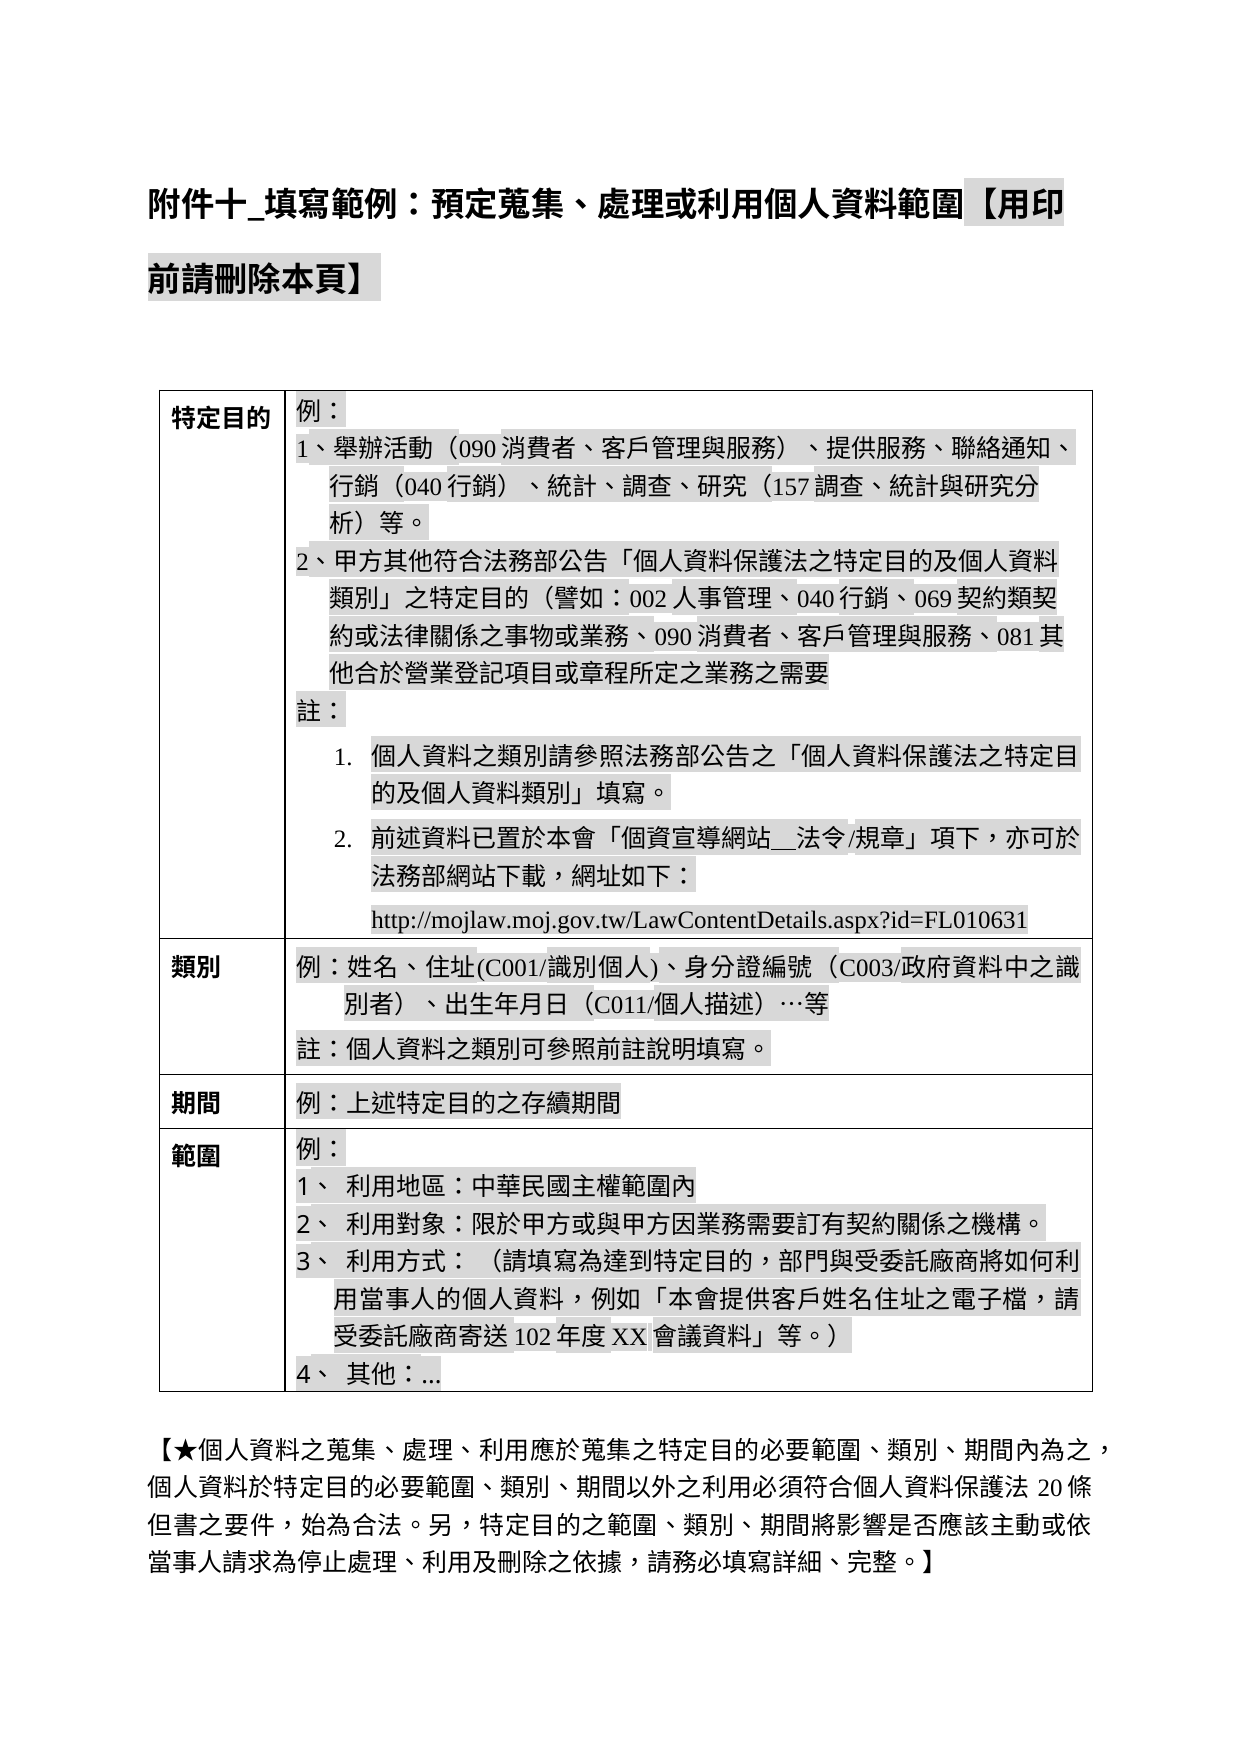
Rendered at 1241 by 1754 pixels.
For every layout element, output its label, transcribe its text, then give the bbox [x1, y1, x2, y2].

table_cell 類別 [160, 939, 284, 1074]
text 【★個人資料之蒐集、處理、利用應於蒐集之特定目的必要範圍、類別、期間內為之，個人資料於特定目的必要範圍、類別、期間以外之利用必須符合個人資料保護法20條但書之要件，始為合法。另，特定目的之範圍、類別、期間將影響是否應該主動或依當事人請求為停止處理、利用及刪除之依據，請務必填寫詳細、完整。】 [148, 1392, 1093, 1580]
table_cell 例：上述特定目的之存續期間 [286, 1075, 1092, 1128]
table_cell 例：姓名、住址(C001/識別個人)、身分證編號（C003/政府資料中之識別者）、出生年月日（C011/個人描述）…等 註：個人資料之類別可參照前註說明填寫。 [286, 939, 1092, 1074]
table_cell 例： 利用地區：中華民國主權範圍內 利用對象：限於甲方或與甲方因業務需要訂有契約關係之機構。 利用方式： （請填寫為達到特定目的，部門與受委託廠商將如何利用當事人的個人資料，例如「本會提供客戶姓名住址之電子檔，請受委託廠商寄送102年度XX會議資料」等。） 其他：... [286, 1129, 1092, 1391]
table_cell 範圍 [160, 1129, 284, 1391]
table_header 例： 1、舉辦活動（090消費者、客戶管理與服務）、提供服務、聯絡通知、行銷（040行銷）、統計、調查、研究（157調查、統計與研究分析）等。 2、甲方其他符合法務部公告「個人資料保護法之特定目的及個人資料類別」之特定目的（譬如：002人事管理、040行銷、069契約類契約或法律關係之事物或業務、090消費者、客戶管理與服務、081其他合於營業登記項目或章程所定之業務之需要 註： 個人資料之類別請參照法務部公告之「個人資料保護法之特定目的及個人資料類別」填寫。 前述資料已置於本會「個資宣導網站＿法令/規章」項下，亦可於法務部網站下載，網址如下： http://mojlaw.moj.gov.tw/LawContentDetails.aspx?id=FL010631 [286, 391, 1092, 938]
table_cell 期間 [160, 1075, 284, 1128]
text 附件十_填寫範例：預定蒐集、處理或利用個人資料範圍【用印前請刪除本頁】 [148, 164, 1093, 314]
table_header 特定目的 [160, 391, 284, 938]
